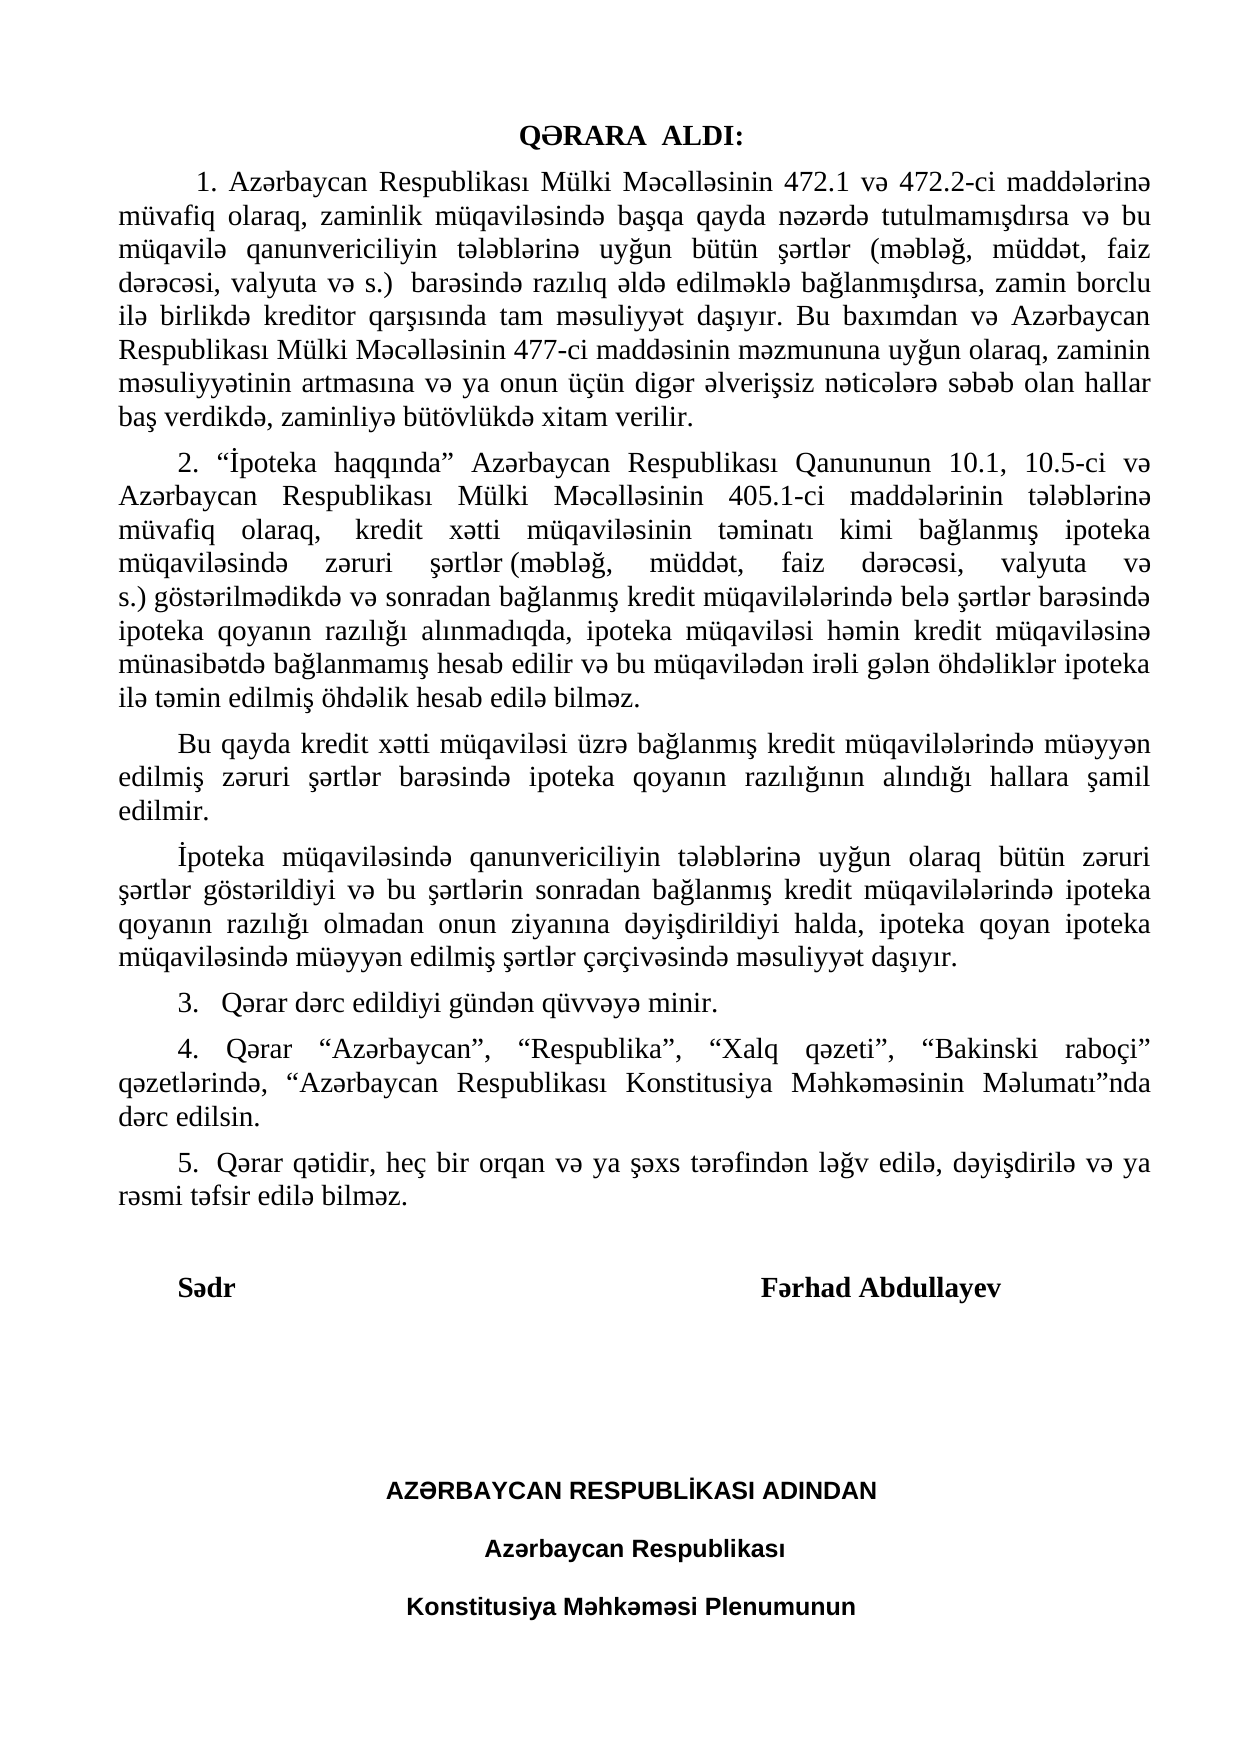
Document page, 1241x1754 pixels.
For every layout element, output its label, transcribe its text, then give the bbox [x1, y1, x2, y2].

text 2. “İpoteka haqqında” Azərbaycan Respublikası Qanununun 10.1, 10.5-ci və Azərbaycan Respublikası Mülki Məcəlləsinin 405.1-ci maddələrinin tələblərinə müvafiq olaraq, kredit xətti müqaviləsinin təminatı kimi bağlanmış ipoteka müqaviləsində zəruri şərtlər (məbləğ, müddət, faiz dərəcəsi, valyuta və s.) göstərilmədikdə və sonradan bağlanmış kredit müqavilələrində belə şərtlər barəsində ipoteka qoyanın razılığı alınmadıqda, ipoteka müqaviləsi həmin kredit müqaviləsinə münasibətdə bağlanmamış hesab edilir və bu müqavilədən irəli gələn öhdəliklər ipoteka ilə təmin edilmiş öhdəlik hesab edilə bilməz. [118, 445, 1152, 713]
text Azərbaycan Respublikası [118, 1534, 1152, 1563]
text 3. Qərar dərc edildiyi gündən qüvvəyə minir. [118, 986, 1152, 1019]
text AZƏRBAYCAN RESPUBLİKASI ADINDAN [118, 1476, 1152, 1505]
text 5. Qərar qətidir, heç bir orqan və ya şəxs tərəfindən ləğv edilə, dəyişdirilə və ya rəsmi təfsir edilə bilməz. [118, 1145, 1152, 1212]
text Sədr Fərhad Abdullayev [118, 1270, 1152, 1304]
text İpoteka müqaviləsində qanunvericiliyin tələblərinə uyğun olaraq bütün zəruri şərtlər göstərildiyi və bu şərtlərin sonradan bağlanmış kredit müqavilələrində ipoteka qoyanın razılığı olmadan onun ziyanına dəyişdirildiyi halda, ipoteka qoyan ipoteka müqaviləsində müəyyən edilmiş şərtlər çərçivəsində məsuliyyət daşıyır. [118, 839, 1152, 973]
text 4. Qərar “Azərbaycan”, “Respublika”, “Xalq qəzeti”, “Bakinski raboçi” qəzetlərində, “Azərbaycan Respublikası Konstitusiya Məhkəməsinin Məlumatı”nda dərc edilsin. [118, 1032, 1152, 1132]
text Konstitusiya Məhkəməsi Plenumunun [118, 1592, 1152, 1621]
text Bu qayda kredit xətti müqaviləsi üzrə bağlanmış kredit müqavilələrində müəyyən edilmiş zəruri şərtlər barəsində ipoteka qoyanın razılığının alındığı hallara şamil edilmir. [118, 726, 1152, 826]
text QƏRARA ALDI: [118, 118, 1152, 152]
text 1. Azərbaycan Respublikası Mülki Məcəlləsinin 472.1 və 472.2-ci maddələrinə müvafiq olaraq, zaminlik müqaviləsində başqa qayda nəzərdə tutulmamışdırsa və bu müqavilə qanunvericiliyin tələblərinə uyğun bütün şərtlər (məbləğ, müddət, faiz dərəcəsi, valyuta və s.) barəsində razılıq əldə edilməklə bağlanmışdırsa, zamin borclu ilə birlikdə kreditor qarşısında tam məsuliyyət daşıyır. Bu baxımdan və Azərbaycan Respublikası Mülki Məcəlləsinin 477-ci maddəsinin məzmununa uyğun olaraq, zaminin məsuliyyətinin artmasına və ya onun üçün digər əlverişsiz nəticələrə səbəb olan hallar baş verdikdə, zaminliyə bütövlükdə xitam verilir. [118, 164, 1152, 432]
